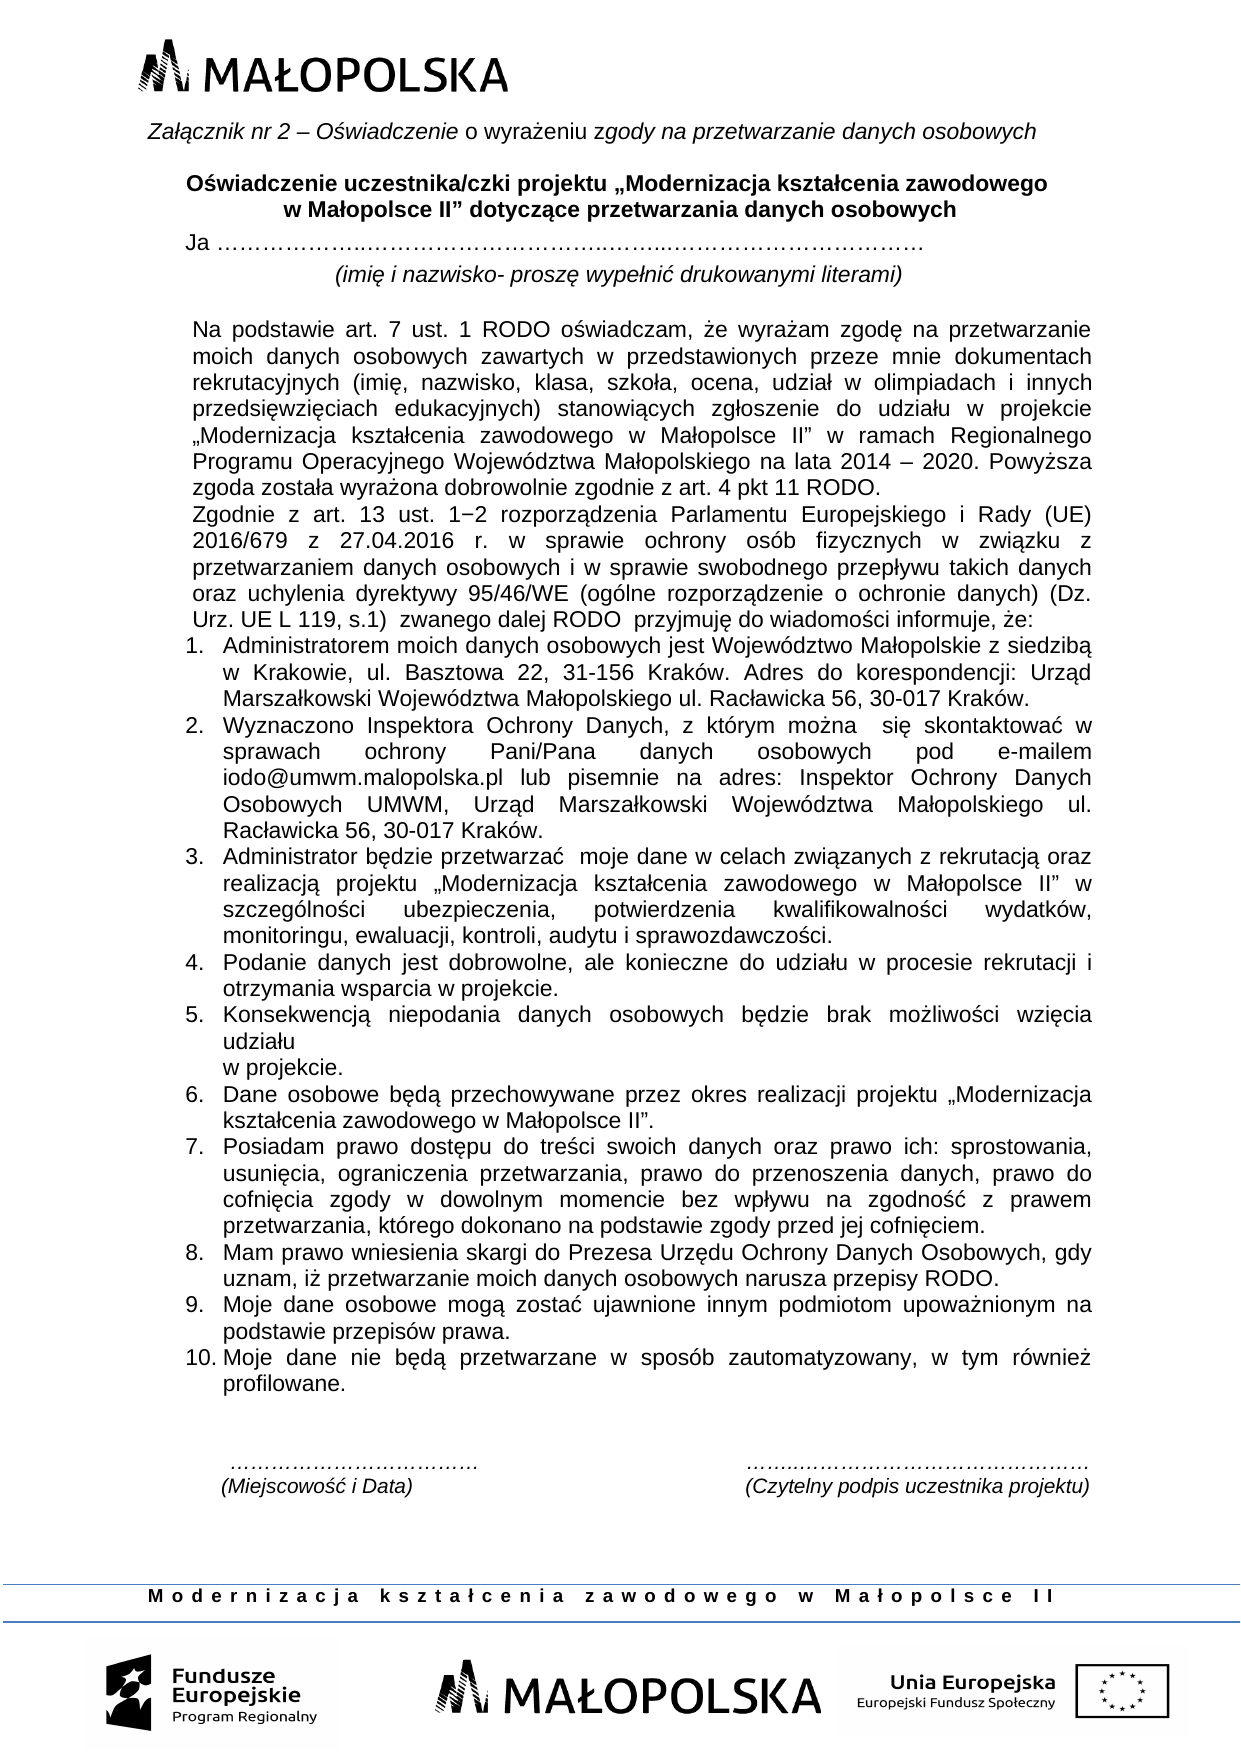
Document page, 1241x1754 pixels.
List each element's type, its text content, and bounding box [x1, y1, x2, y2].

list Konsekwencją niepodania danych osobowych będzie brak możliwości wzięcia udziału w projekcie. [185, 1001, 1092, 1081]
text Załącznik nr 2 – Oświadczenie o wyrażeniu zgody na przetwarzanie danych osobowych [148, 118, 1092, 144]
picture [84, 1635, 339, 1750]
list Podanie danych jest dobrowolne, ale konieczne do udziału w procesie rekrutacji i otrzymania wsparcia w projekcie. [185, 949, 1092, 1001]
text Na podstawie art. 7 ust. 1 RODO oświadczam, że wyrażam zgodę na przetwarzanie moich danych osobowych zawartych w przedstawionych przeze mnie dokumentach rekrutacyjnych (imię, nazwisko, klasa, szkoła, ocena, udział w olimpiadach i innych przedsięwzięciach edukacyjnych) stanowiących zgłoszenie do udziału w projekcie „Modernizacja kształcenia zawodowego w Małopolsce II” w ramach Regionalnego Programu Operacyjnego Województwa Małopolskiego na lata 2014 – 2020. Powyższa zgoda została wyrażona dobrowolnie zgodnie z art. 4 pkt 11 RODO. [192, 316, 1092, 501]
text Ja ………………..…………………………..……...…………………………… [185, 228, 1092, 255]
text (imię i nazwisko- proszę wypełnić drukowanymi literami) [148, 261, 1092, 316]
picture [432, 1658, 821, 1715]
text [148, 1473, 1092, 1524]
text Oświadczenie uczestnika/czki projektu „Modernizacja kształcenia zawodowego w Małopolsce II” dotyczące przetwarzania danych osobowych [148, 169, 1092, 222]
list Wyznaczono Inspektora Ochrony Danych, z którym można się skontaktować w sprawach ochrony Pani/Pana danych osobowych pod e-mailem iodo@umwm.malopolska.pl lub pisemnie na adres: Inspektor Ochrony Danych Osobowych UMWM, Urząd Marszałkowski Województwa Małopolskiego ul. Racławicka 56, 30-017 Kraków. [185, 712, 1092, 843]
list Mam prawo wniesienia skargi do Prezesa Urzędu Ochrony Danych Osobowych, gdy uznam, iż przetwarzanie moich danych osobowych narusza przepisy RODO. [185, 1239, 1092, 1291]
text Zgodnie z art. 13 ust. 1−2 rozporządzenia Parlamentu Europejskiego i Rady (UE) 2016/679 z 27.04.2016 r. w sprawie ochrony osób fizycznych w związku z przetwarzaniem danych osobowych i w sprawie swobodnego przepływu takich danych oraz uchylenia dyrektywy 95/46/WE (ogólne rozporządzenie o ochronie danych) (Dz. Urz. UE L 119, s.1) zwanego dalej RODO przyjmuję do wiadomości informuje, że: [192, 501, 1092, 632]
picture [837, 1646, 1190, 1736]
list Administratorem moich danych osobowych jest Województwo Małopolskie z siedzibą w Krakowie, ul. Basztowa 22, 31-156 Kraków. Adres do korespondencji: Urząd Marszałkowski Województwa Małopolskiego ul. Racławicka 56, 30-017 Kraków. [185, 632, 1092, 712]
list Posiadam prawo dostępu do treści swoich danych oraz prawo ich: sprostowania, usunięcia, ograniczenia przetwarzania, prawo do przenoszenia danych, prawo do cofnięcia zgody w dowolnym momencie bez wpływu na zgodność z prawem przetwarzania, którego dokonano na podstawie zgody przed jej cofnięciem. [185, 1133, 1092, 1239]
list Moje dane nie będą przetwarzane w sposób zautomatyzowany, w tym również profilowane. [185, 1344, 1092, 1397]
list Dane osobowe będą przechowywane przez okres realizacji projektu „Modernizacja kształcenia zawodowego w Małopolsce II”. [185, 1081, 1092, 1133]
picture [136, 39, 508, 93]
text ……………………………… ……..…………………………………… [148, 1449, 1092, 1473]
list Moje dane osobowe mogą zostać ujawnione innym podmiotom upoważnionym na podstawie przepisów prawa. [185, 1291, 1092, 1344]
list Administrator będzie przetwarzać moje dane w celach związanych z rekrutacją oraz realizacją projektu „Modernizacja kształcenia zawodowego w Małopolsce II” w szczególności ubezpieczenia, potwierdzenia kwalifikowalności wydatków, monitoringu, ewaluacji, kontroli, audytu i sprawozdawczości. [185, 843, 1092, 949]
